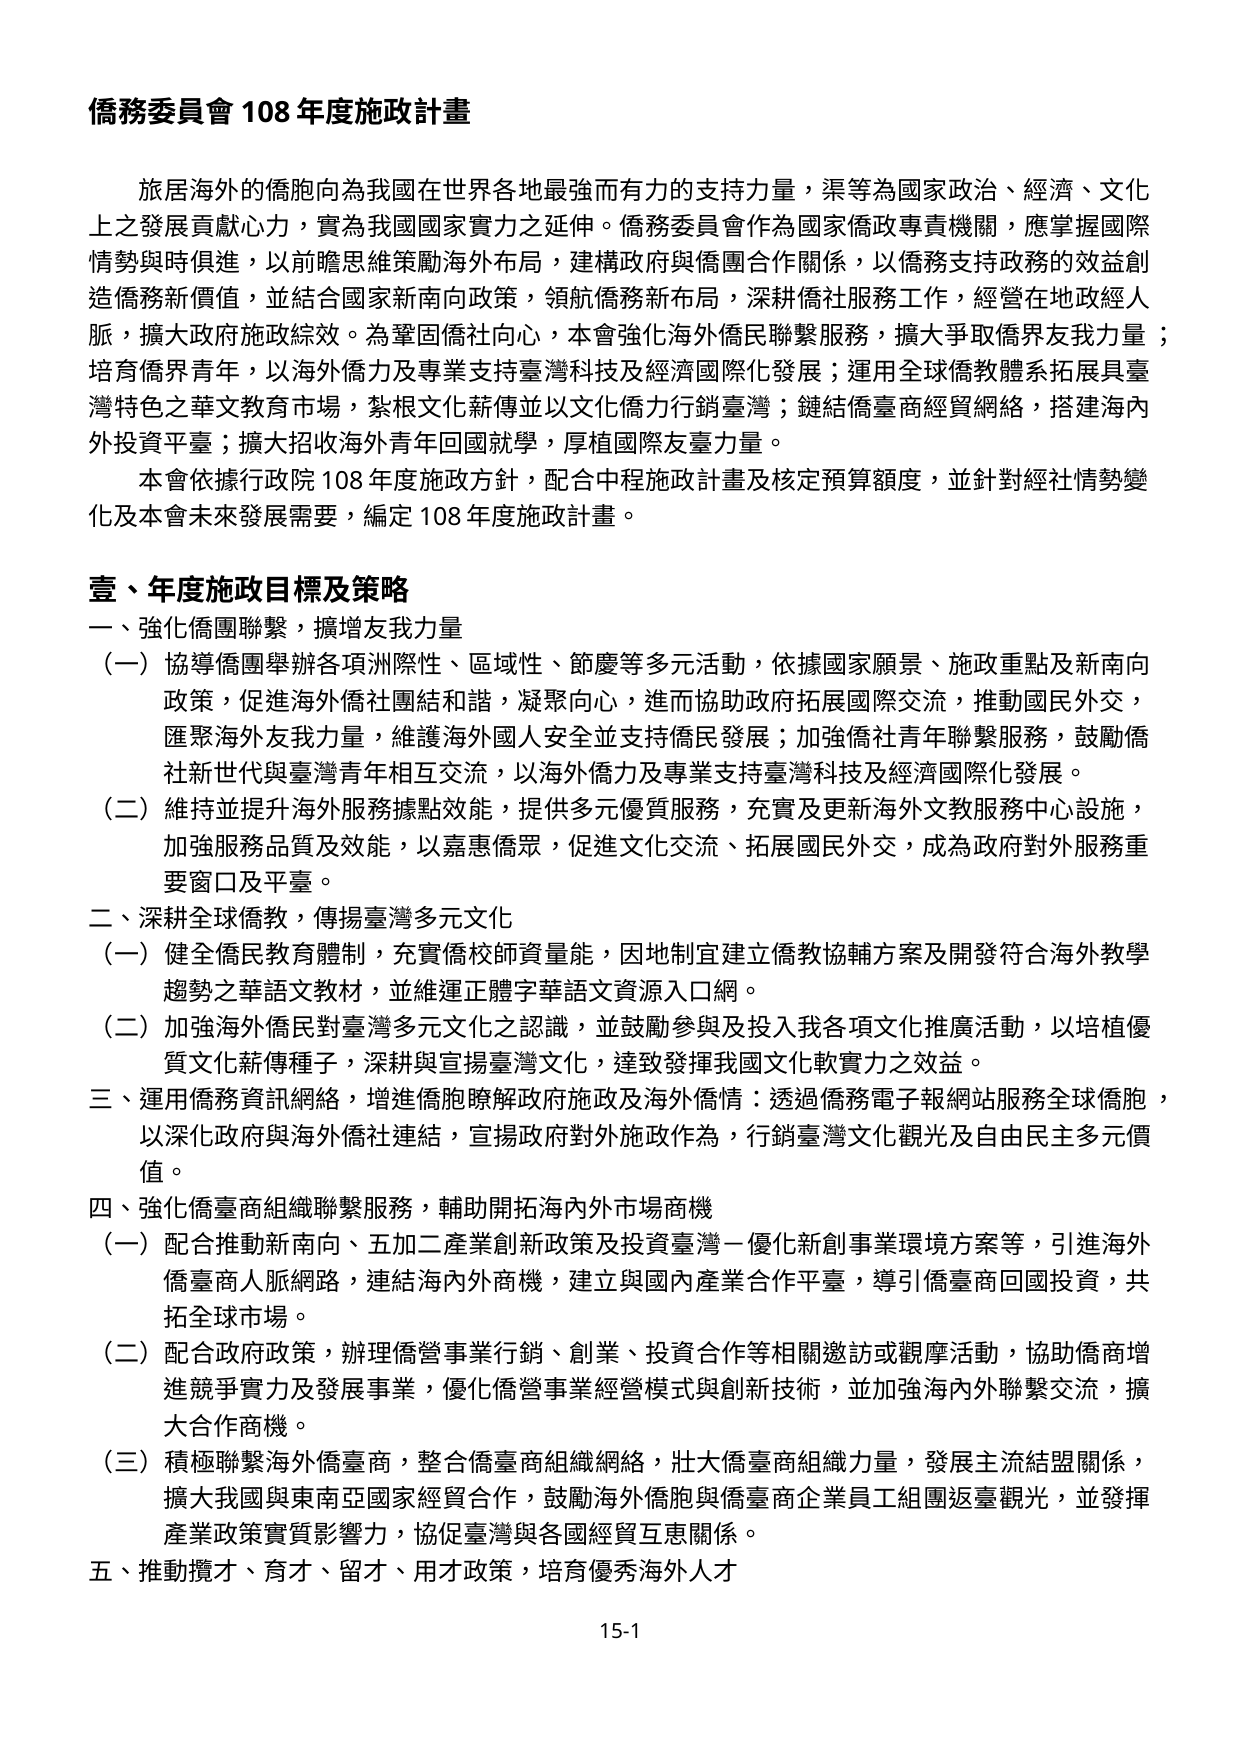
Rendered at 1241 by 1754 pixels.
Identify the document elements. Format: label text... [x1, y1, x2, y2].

text 三、運用僑務資訊網絡，增進僑胞瞭解政府施政及海外僑情：透過僑務電子報網站服務全球僑胞，以深化政府與海外僑社連結，宣揚政府對外施政作為，行銷臺灣文化觀光及自由民主多元價值。 [89, 1080, 1152, 1189]
text 五、推動攬才、育才、留才、用才政策，培育優秀海外人才 [89, 1551, 1152, 1587]
text （二）加強海外僑民對臺灣多元文化之認識，並鼓勵參與及投入我各項文化推廣活動，以培植優質文化薪傳種子，深耕與宣揚臺灣文化，達致發揮我國文化軟實力之效益。 [89, 1007, 1152, 1080]
text （一）健全僑民教育體制，充實僑校師資量能，因地制宜建立僑教協輔方案及開發符合海外教學趨勢之華語文教材，並維運正體字華語文資源入口網。 [89, 935, 1152, 1007]
text 四、強化僑臺商組織聯繫服務，輔助開拓海內外市場商機 [89, 1189, 1152, 1225]
text （一）協導僑團舉辦各項洲際性、區域性、節慶等多元活動，依據國家願景、施政重點及新南向政策，促進海外僑社團結和諧，凝聚向心，進而協助政府拓展國際交流，推動國民外交，匯聚海外友我力量，維護海外國人安全並支持僑民發展；加強僑社青年聯繫服務，鼓勵僑社新世代與臺灣青年相互交流，以海外僑力及專業支持臺灣科技及經濟國際化發展。 [89, 645, 1152, 790]
text 二、深耕全球僑教，傳揚臺灣多元文化 [89, 899, 1152, 935]
text 一、強化僑團聯繫，擴增友我力量 [89, 609, 1152, 645]
text 壹、年度施政目標及策略 [89, 567, 1152, 609]
text 僑務委員會108年度施政計畫 [89, 89, 1152, 131]
text （一）配合推動新南向、五加二產業創新政策及投資臺灣－優化新創事業環境方案等，引進海外僑臺商人脈網路，連結海內外商機，建立與國內產業合作平臺，導引僑臺商回國投資，共拓全球市場。 [89, 1225, 1152, 1334]
text （二）維持並提升海外服務據點效能，提供多元優質服務，充實及更新海外文教服務中心設施，加強服務品質及效能，以嘉惠僑眾，促進文化交流、拓展國民外交，成為政府對外服務重要窗口及平臺。 [89, 790, 1152, 899]
text 本會依據行政院108年度施政方針，配合中程施政計畫及核定預算額度，並針對經社情勢變化及本會未來發展需要，編定108年度施政計畫。 [89, 460, 1152, 533]
text （三）積極聯繫海外僑臺商，整合僑臺商組織網絡，壯大僑臺商組織力量，發展主流結盟關係，擴大我國與東南亞國家經貿合作，鼓勵海外僑胞與僑臺商企業員工組團返臺觀光，並發揮產業政策實質影響力，協促臺灣與各國經貿互恵關係。 [89, 1442, 1152, 1551]
text 旅居海外的僑胞向為我國在世界各地最強而有力的支持力量，渠等為國家政治、經濟、文化上之發展貢獻心力，實為我國國家實力之延伸。僑務委員會作為國家僑政專責機關，應掌握國際情勢與時俱進，以前瞻思維策勵海外布局，建構政府與僑團合作關係，以僑務支持政務的效益創造僑務新價值，並結合國家新南向政策，領航僑務新布局，深耕僑社服務工作，經營在地政經人脈，擴大政府施政綜效。為鞏固僑社向心，本會強化海外僑民聯繫服務，擴大爭取僑界友我力量；培育僑界青年，以海外僑力及專業支持臺灣科技及經濟國際化發展；運用全球僑教體系拓展具臺灣特色之華文教育市場，紮根文化薪傳並以文化僑力行銷臺灣；鏈結僑臺商經貿網絡，搭建海內外投資平臺；擴大招收海外青年回國就學，厚植國際友臺力量。 [89, 170, 1152, 460]
text （二）配合政府政策，辦理僑營事業行銷、創業、投資合作等相關邀訪或觀摩活動，協助僑商增進競爭實力及發展事業，優化僑營事業經營模式與創新技術，並加強海內外聯繫交流，擴大合作商機。 [89, 1334, 1152, 1442]
